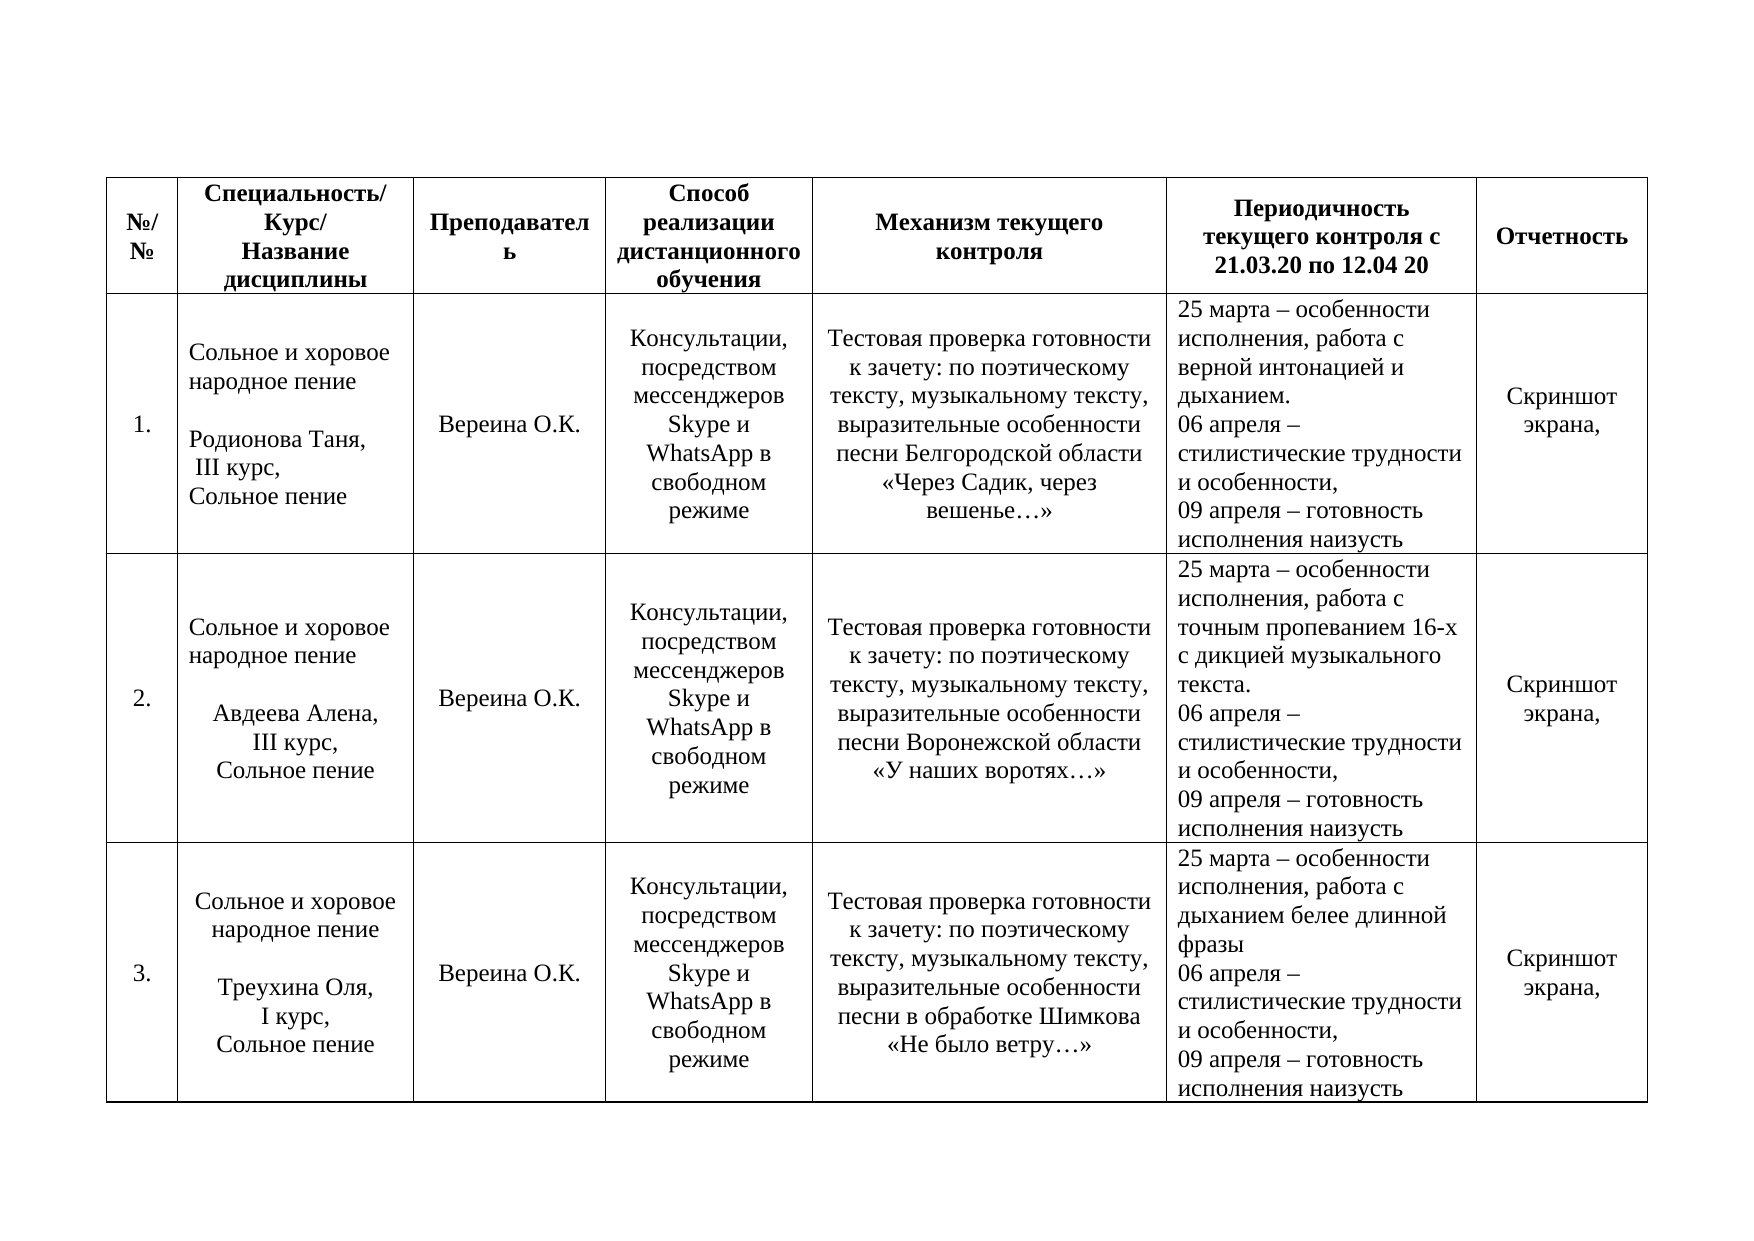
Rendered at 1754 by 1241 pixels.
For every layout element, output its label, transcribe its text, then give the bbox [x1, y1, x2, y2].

table_header Преподаватель [414, 178, 605, 293]
table_header Отчетность [1477, 178, 1647, 293]
table_cell Консультации, посредством мессенджеров Skype и WhatsApp в свободном режиме [606, 554, 812, 842]
table_header №/№ [107, 178, 177, 293]
table_cell Вереина О.К. [414, 843, 605, 1101]
table_header Периодичность текущего контроля с 21.03.20 по 12.04 20 [1167, 178, 1476, 293]
table_cell Скриншот экрана, [1477, 843, 1647, 1101]
table_cell Консультации, посредством мессенджеров Skype и WhatsApp в свободном режиме [606, 843, 812, 1101]
table_cell 25 марта – особенности исполнения, работа с дыханием белее длинной фразы 06 апреля – стилистические трудности и особенности, 09 апреля – готовность исполнения наизусть [1167, 843, 1476, 1101]
table_cell Сольное и хоровое народное пение Треухина Оля, I курс, Сольное пение [178, 843, 413, 1101]
table_cell Тестовая проверка готовности к зачету: по поэтическому тексту, музыкальному тексту, выразительные особенности песни в обработке Шимкова «Не было ветру…» [813, 843, 1166, 1101]
table_cell Тестовая проверка готовности к зачету: по поэтическому тексту, музыкальному тексту, выразительные особенности песни Воронежской области «У наших воротях…» [813, 554, 1166, 842]
table_header Способ реализации дистанционного обучения [606, 178, 812, 293]
table_header Механизм текущего контроля [813, 178, 1166, 293]
table_cell 3. [107, 843, 177, 1101]
table_header Специальность/ Курс/ Название дисциплины [178, 178, 413, 293]
table_cell Скриншот экрана, [1477, 554, 1647, 842]
table_cell 25 марта – особенности исполнения, работа с верной интонацией и дыханием. 06 апреля – стилистические трудности и особенности, 09 апреля – готовность исполнения наизусть [1167, 294, 1476, 553]
table_cell Вереина О.К. [414, 554, 605, 842]
table_cell 25 марта – особенности исполнения, работа с точным пропеванием 16-х с дикцией музыкального текста. 06 апреля – стилистические трудности и особенности, 09 апреля – готовность исполнения наизусть [1167, 554, 1476, 842]
table_cell Тестовая проверка готовности к зачету: по поэтическому тексту, музыкальному тексту, выразительные особенности песни Белгородской области «Через Садик, через вешенье…» [813, 294, 1166, 553]
table_cell Консультации, посредством мессенджеров Skype и WhatsApp в свободном режиме [606, 294, 812, 553]
table_cell Сольное и хоровое народное пение Родионова Таня, III курс, Сольное пение [178, 294, 413, 553]
table_cell 2. [107, 554, 177, 842]
table_cell Скриншот экрана, [1477, 294, 1647, 553]
table_cell Вереина О.К. [414, 294, 605, 553]
table_cell 1. [107, 294, 177, 553]
table_cell Сольное и хоровое народное пение Авдеева Алена, III курс, Сольное пение [178, 554, 413, 842]
